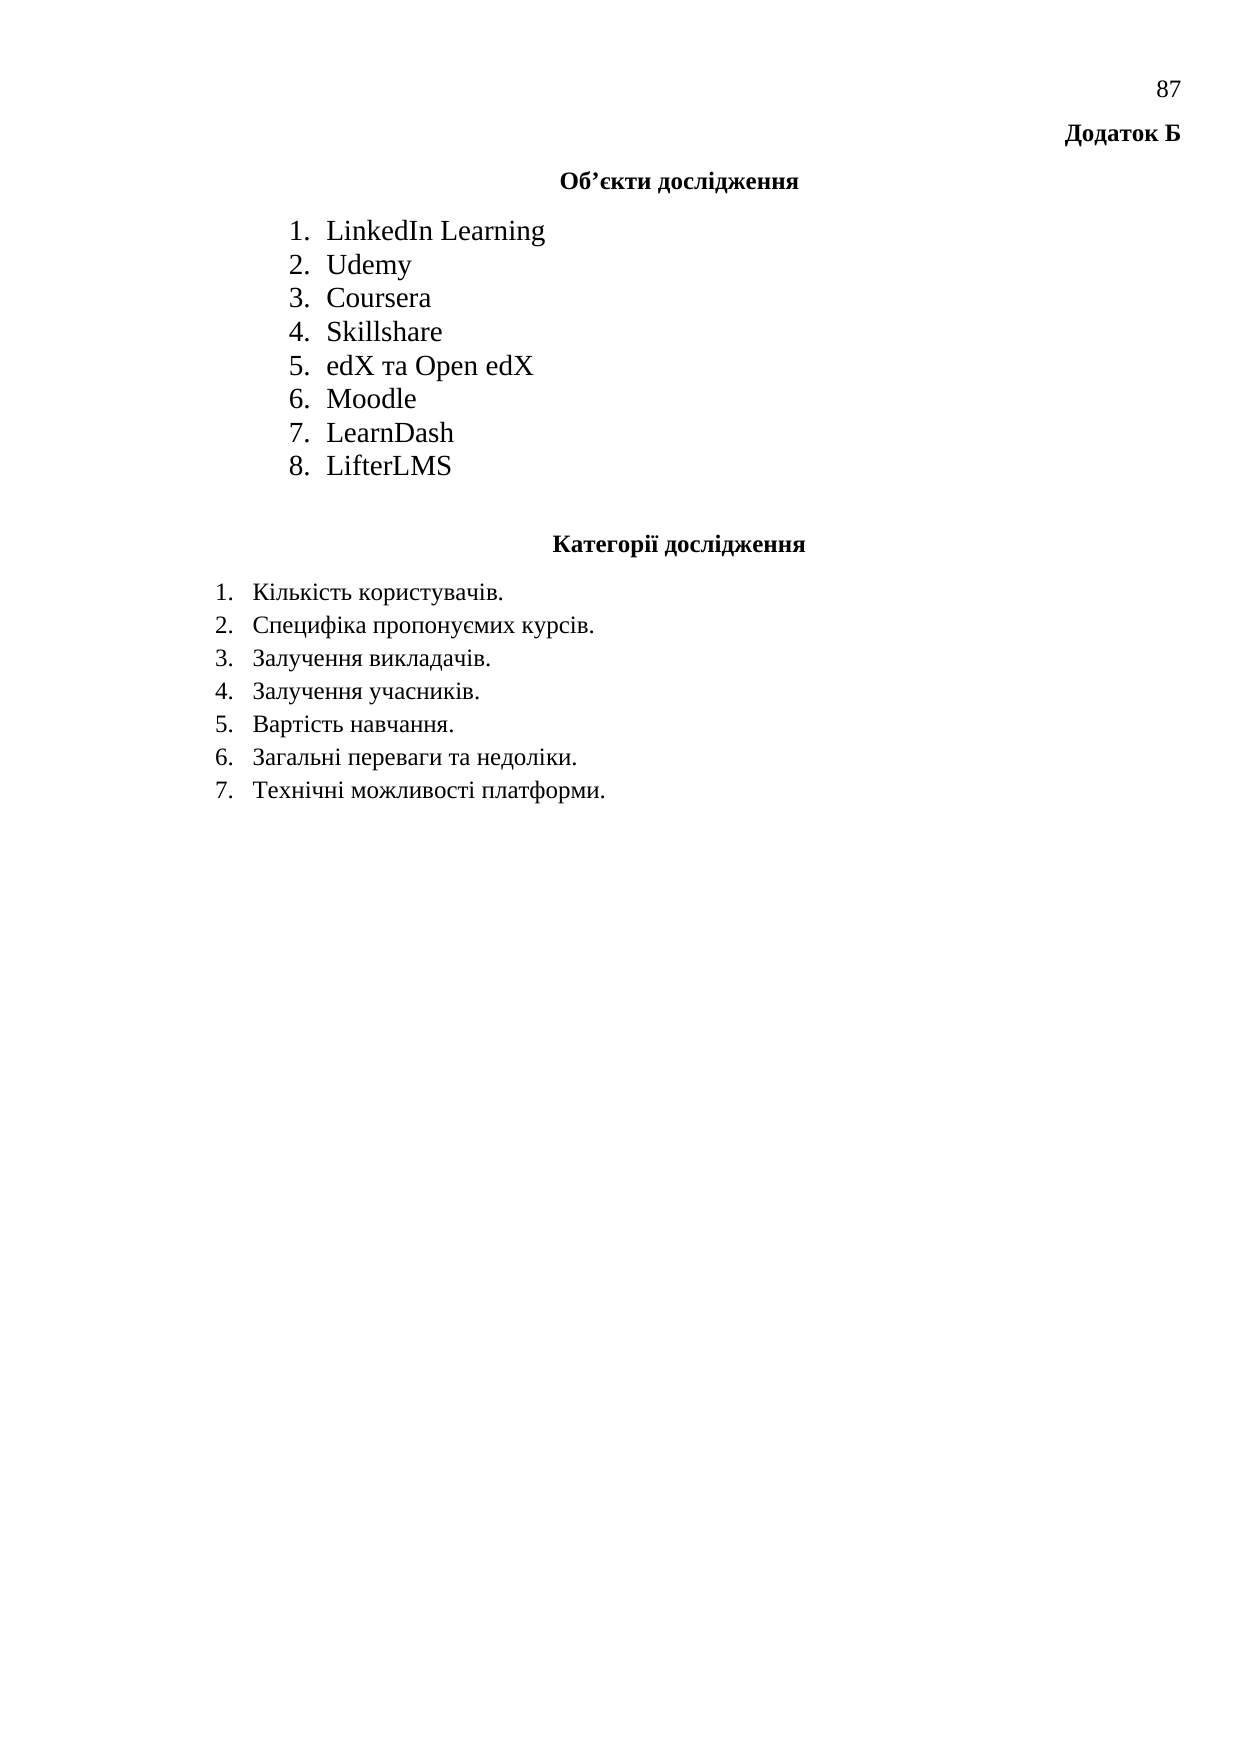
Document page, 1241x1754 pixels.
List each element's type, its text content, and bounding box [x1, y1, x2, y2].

list Moodle [288, 381, 1181, 415]
list LinkedIn Learning [288, 213, 1181, 247]
list LifterLMS [288, 448, 1181, 482]
list edX та Open edX [288, 348, 1181, 381]
list Вартість навчання. [215, 709, 1181, 738]
text Додаток Б [177, 118, 1181, 147]
list Залучення учасників. [215, 676, 1181, 705]
list Залучення викладачів. [215, 643, 1181, 672]
text Категорії дослідження [177, 529, 1181, 558]
list Технічні можливості платформи. [215, 775, 1181, 804]
list Udemy [288, 247, 1181, 281]
list Кількість користувачів. [215, 577, 1181, 606]
list LearnDash [288, 415, 1181, 448]
list Coursera [288, 281, 1181, 314]
list Skillshare [288, 314, 1181, 348]
list Специфіка пропонуємих курсів. [215, 610, 1181, 639]
list Загальні переваги та недоліки. [215, 742, 1181, 771]
text Об’єкти дослідження [177, 166, 1181, 194]
